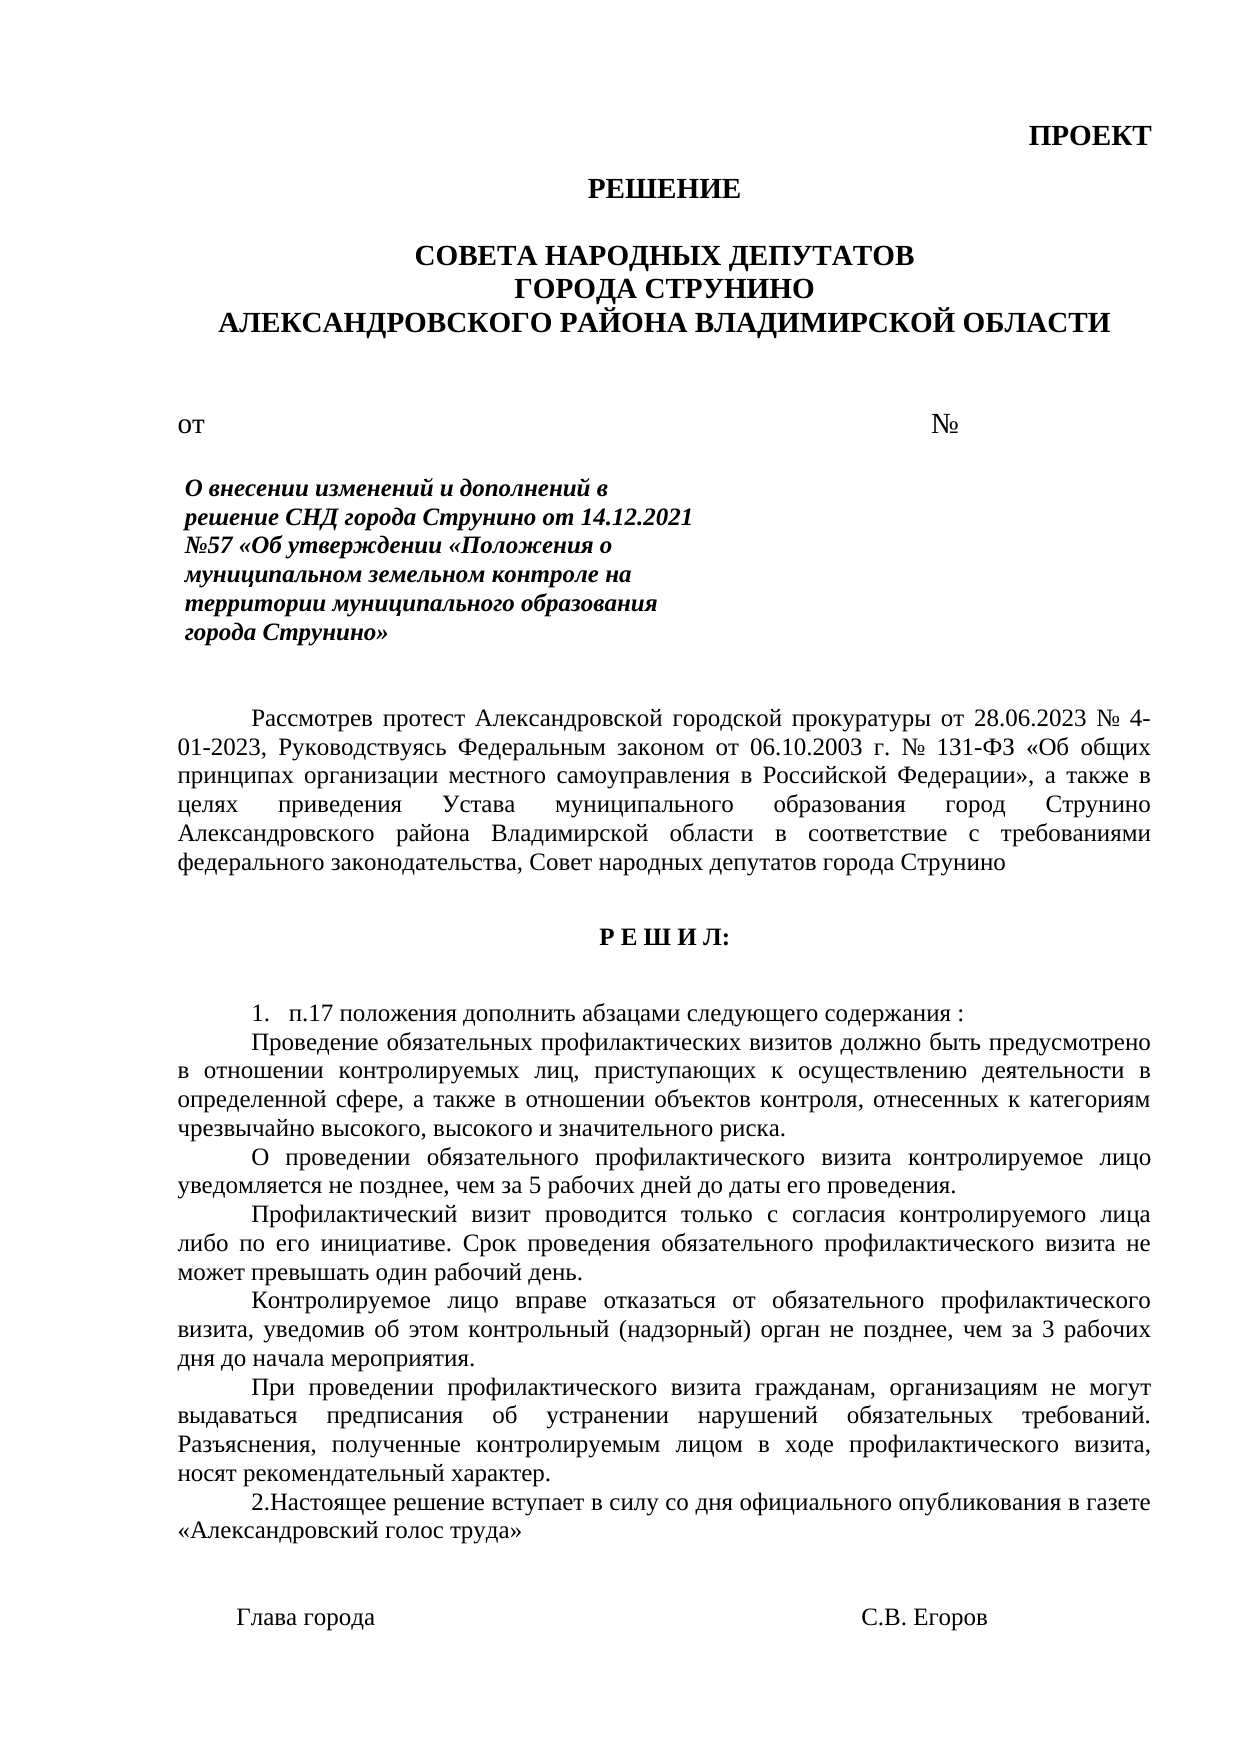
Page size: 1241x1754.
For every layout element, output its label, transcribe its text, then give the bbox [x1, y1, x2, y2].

text от № [177, 406, 1152, 439]
text ПРОЕКТ [177, 118, 1152, 152]
text РЕШЕНИЕ [177, 171, 1152, 204]
text Рассмотрев протест Александровской городской прокуратуры от 28.06.2023 № 4-01-2023, Руководствуясь Федеральным законом от 06.10.2003 г. № 131-ФЗ «Об общих принципах организации местного самоуправления в Российской Федерации», а также в целях приведения Устава муниципального образования город Струнино Александровского района Владимирской области в соответствие с требованиями федерального законодательства, Совет народных депутатов города Струнино [177, 703, 1152, 875]
list п.17 положения дополнить абзацами следующего содержания : [251, 998, 1152, 1027]
text 2.Настоящее решение вступает в силу со дня официального опубликования в газете «Александровский голос труда» [177, 1487, 1152, 1544]
text При проведении профилактического визита гражданам, организациям не могут выдаваться предписания об устранении нарушений обязательных требований. Разъяснения, полученные контролируемым лицом в ходе профилактического визита, носят рекомендательный характер. [177, 1372, 1152, 1487]
text Глава города С.В. Егоров [236, 1602, 1062, 1630]
text СОВЕТА НАРОДНЫХ ДЕПУТАТОВ [177, 238, 1152, 272]
text Профилактический визит проводится только с согласия контролируемого лица либо по его инициативе. Срок проведения обязательного профилактического визита не может превышать один рабочий день. [177, 1199, 1152, 1285]
text Контролируемое лицо вправе отказаться от обязательного профилактического визита, уведомив об этом контрольный (надзорный) орган не позднее, чем за 3 рабочих дня до начала мероприятия. [177, 1285, 1152, 1372]
text АЛЕКСАНДРОВСКОГО РАЙОНА ВЛАДИМИРСКОЙ ОБЛАСТИ [177, 305, 1152, 339]
table_header О внесении изменений и дополнений в решение СНД города Струнино от 14.12.2021 №57 «Об утверждении «Положения о муниципальном земельном контроле на территории муниципального образования города Струнино» [177, 473, 709, 645]
text Р Е Ш И Л: [177, 922, 1152, 951]
text О проведении обязательного профилактического визита контролируемое лицо уведомляется не позднее, чем за 5 рабочих дней до даты его проведения. [177, 1142, 1152, 1199]
text ГОРОДА СТРУНИНО [177, 272, 1152, 305]
text Проведение обязательных профилактических визитов должно быть предусмотрено в отношении контролируемых лиц, приступающих к осуществлению деятельности в определенной сфере, а также в отношении объектов контроля, отнесенных к категориям чрезвычайно высокого, высокого и значительного риска. [177, 1027, 1152, 1142]
